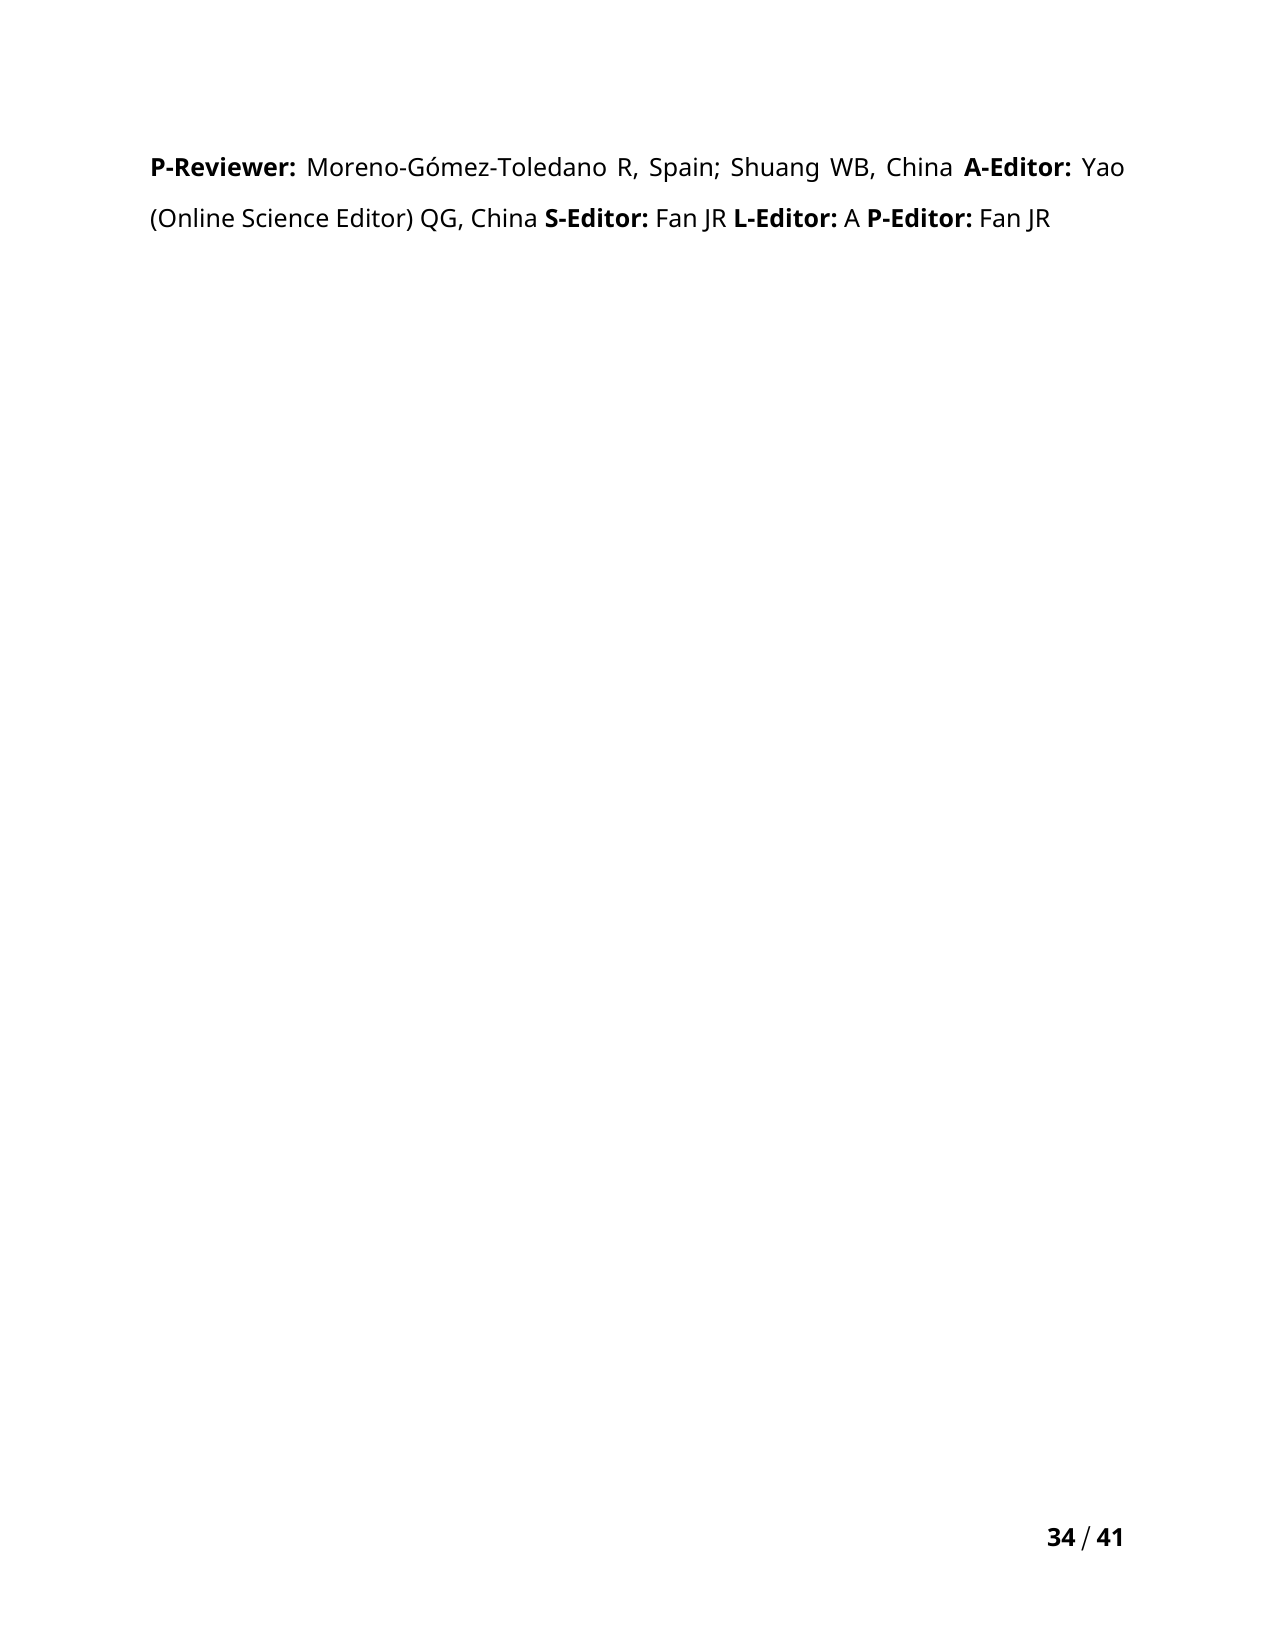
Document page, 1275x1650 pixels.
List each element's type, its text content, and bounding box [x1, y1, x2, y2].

text P-Reviewer: Moreno-Gómez-Toledano R, Spain; Shuang WB, China A-Editor: Yao (Online Science Editor) QG, China S-Editor: Fan JR L-Editor: A P-Editor: Fan JR [150, 150, 1125, 235]
